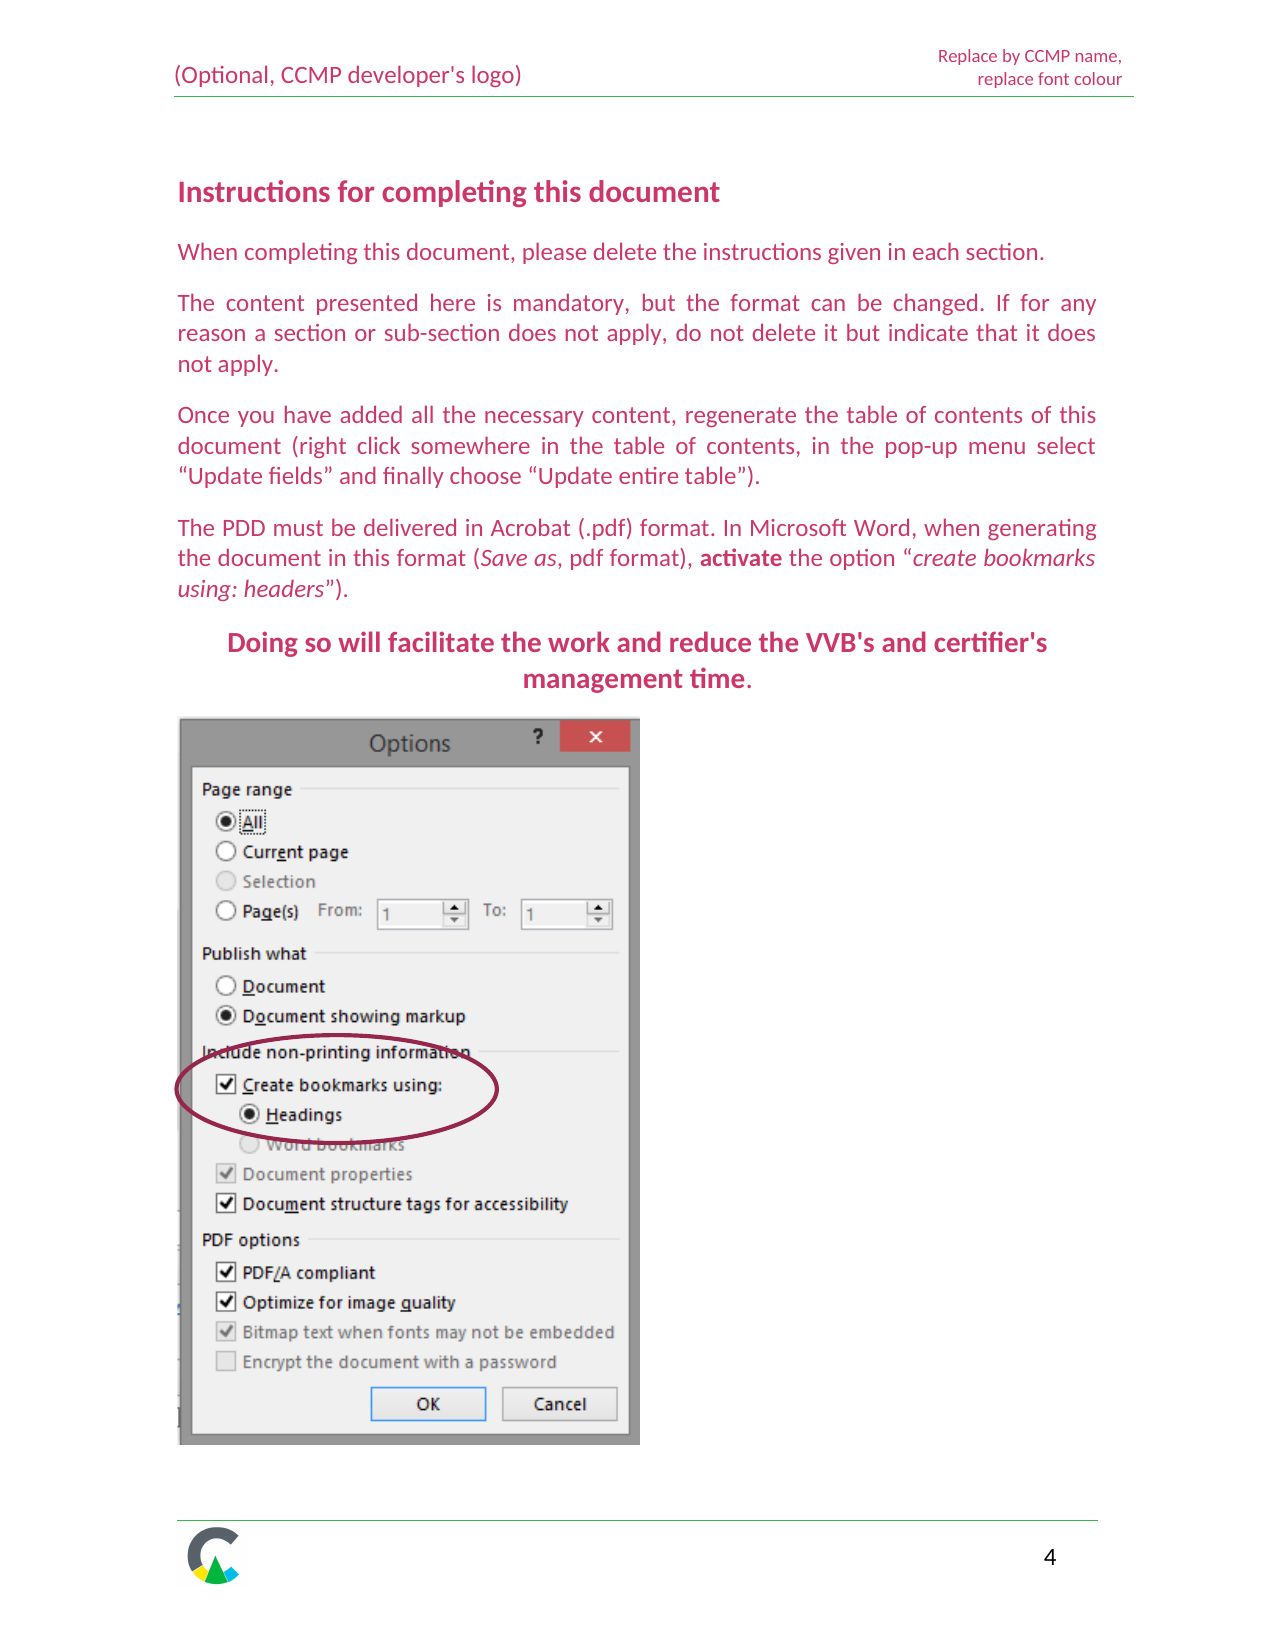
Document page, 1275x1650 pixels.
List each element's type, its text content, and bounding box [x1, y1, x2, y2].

text Instructions for completing this document [177, 173, 1098, 211]
text Doing so will facilitate the work and reduce the VVB's and certifier's management time. [177, 624, 1098, 696]
text When completing this document, please delete the instructions given in each section. [177, 236, 1098, 266]
picture [179, 1038, 494, 1140]
text The PDD must be delivered in Acrobat (.pdf) format. In Microsoft Word, when generating the document in this format (Save as, pdf format), activate the option “create bookmarks using: headers”). [177, 512, 1098, 603]
text Once you have added all the necessary content, regenerate the table of contents of this document (right click somewhere in the table of contents, in the pop-up menu select “Update fields” and finally choose “Update entire table”). [177, 399, 1098, 491]
picture [177, 1524, 249, 1589]
text The content presented here is mandatory, but the format can be changed. If for any reason a section or sub-section does not apply, do not delete it but indicate that it does not apply. [177, 287, 1098, 379]
picture [177, 716, 640, 1445]
